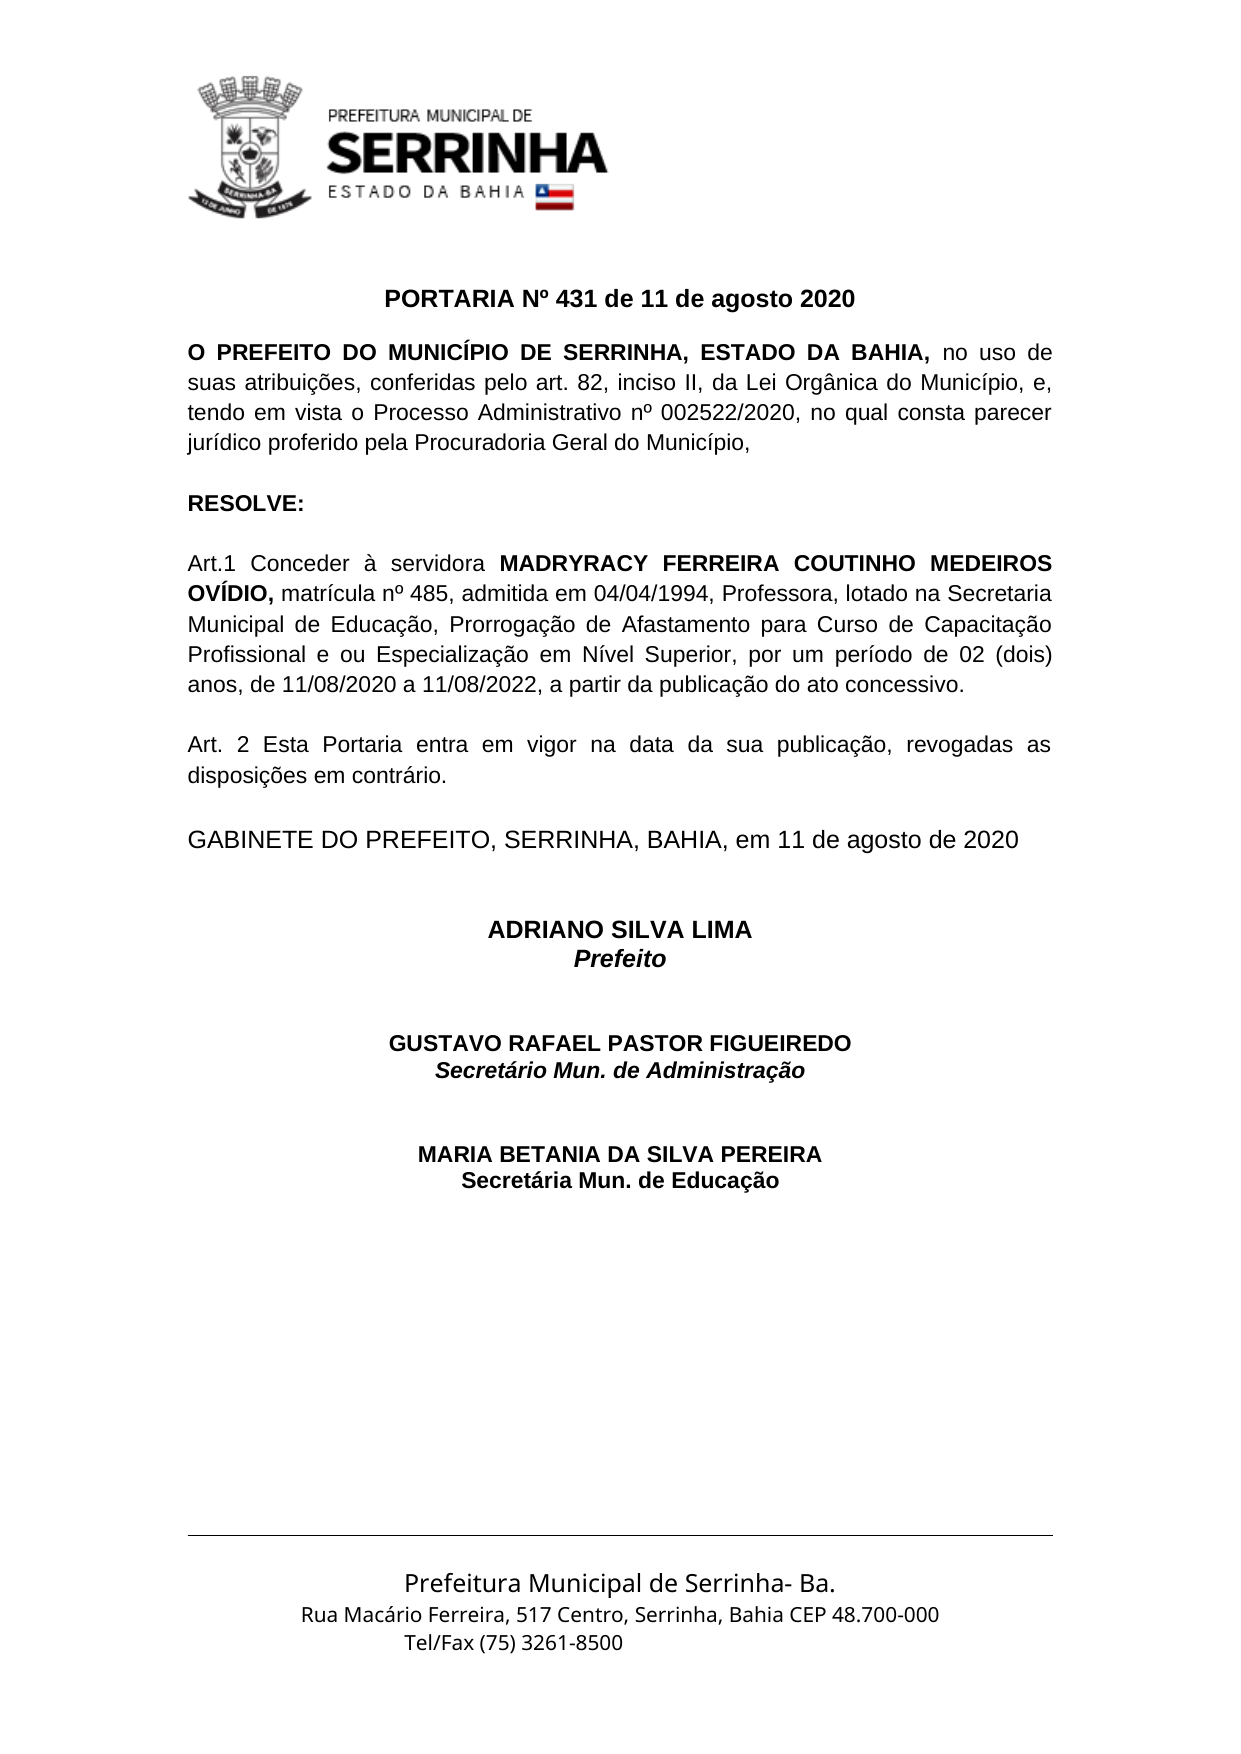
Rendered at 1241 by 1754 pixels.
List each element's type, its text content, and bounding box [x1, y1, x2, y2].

text Art. 2 Esta Portaria entra em vigor na data da sua publicação, revogadas as disposições em contrário. [187, 731, 1053, 788]
text O PREFEITO DO MUNICÍPIO DE SERRINHA, ESTADO DA BAHIA, no uso de suas atribuições, conferidas pelo art. 82, inciso II, da Lei Orgânica do Município, e, tendo em vista o Processo Administrativo nº 002522/2020, no qual consta parecer jurídico proferido pela Procuradoria Geral do Município, [187, 339, 1053, 456]
text Secretário Mun. de Administração [187, 1057, 1053, 1083]
text RESOLVE: [187, 490, 1053, 516]
text Prefeito [187, 944, 1053, 973]
picture [187, 73, 609, 222]
text Art.1 Conceder à servidora MADRYRACY FERREIRA COUTINHO MEDEIROS OVÍDIO, matrícula nº 485, admitida em 04/04/1994, Professora, lotado na Secretaria Municipal de Educação, Prorrogação de Afastamento para Curso de Capacitação Profissional e ou Especialização em Nível Superior, por um período de 02 (dois) anos, de 11/08/2020 a 11/08/2022, a partir da publicação do ato concessivo. [187, 550, 1053, 697]
text GUSTAVO RAFAEL PASTOR FIGUEIREDO [187, 1030, 1053, 1057]
text PORTARIA Nº 431 de 11 de agosto 2020 [187, 284, 1053, 312]
text MARIA BETANIA DA SILVA PEREIRA [187, 1141, 1053, 1167]
text Secretária Mun. de Educação [187, 1167, 1053, 1193]
text GABINETE DO PREFEITO, SERRINHA, BAHIA, em 11 de agosto de 2020 [187, 825, 1053, 854]
text ADRIANO SILVA LIMA [187, 915, 1053, 944]
